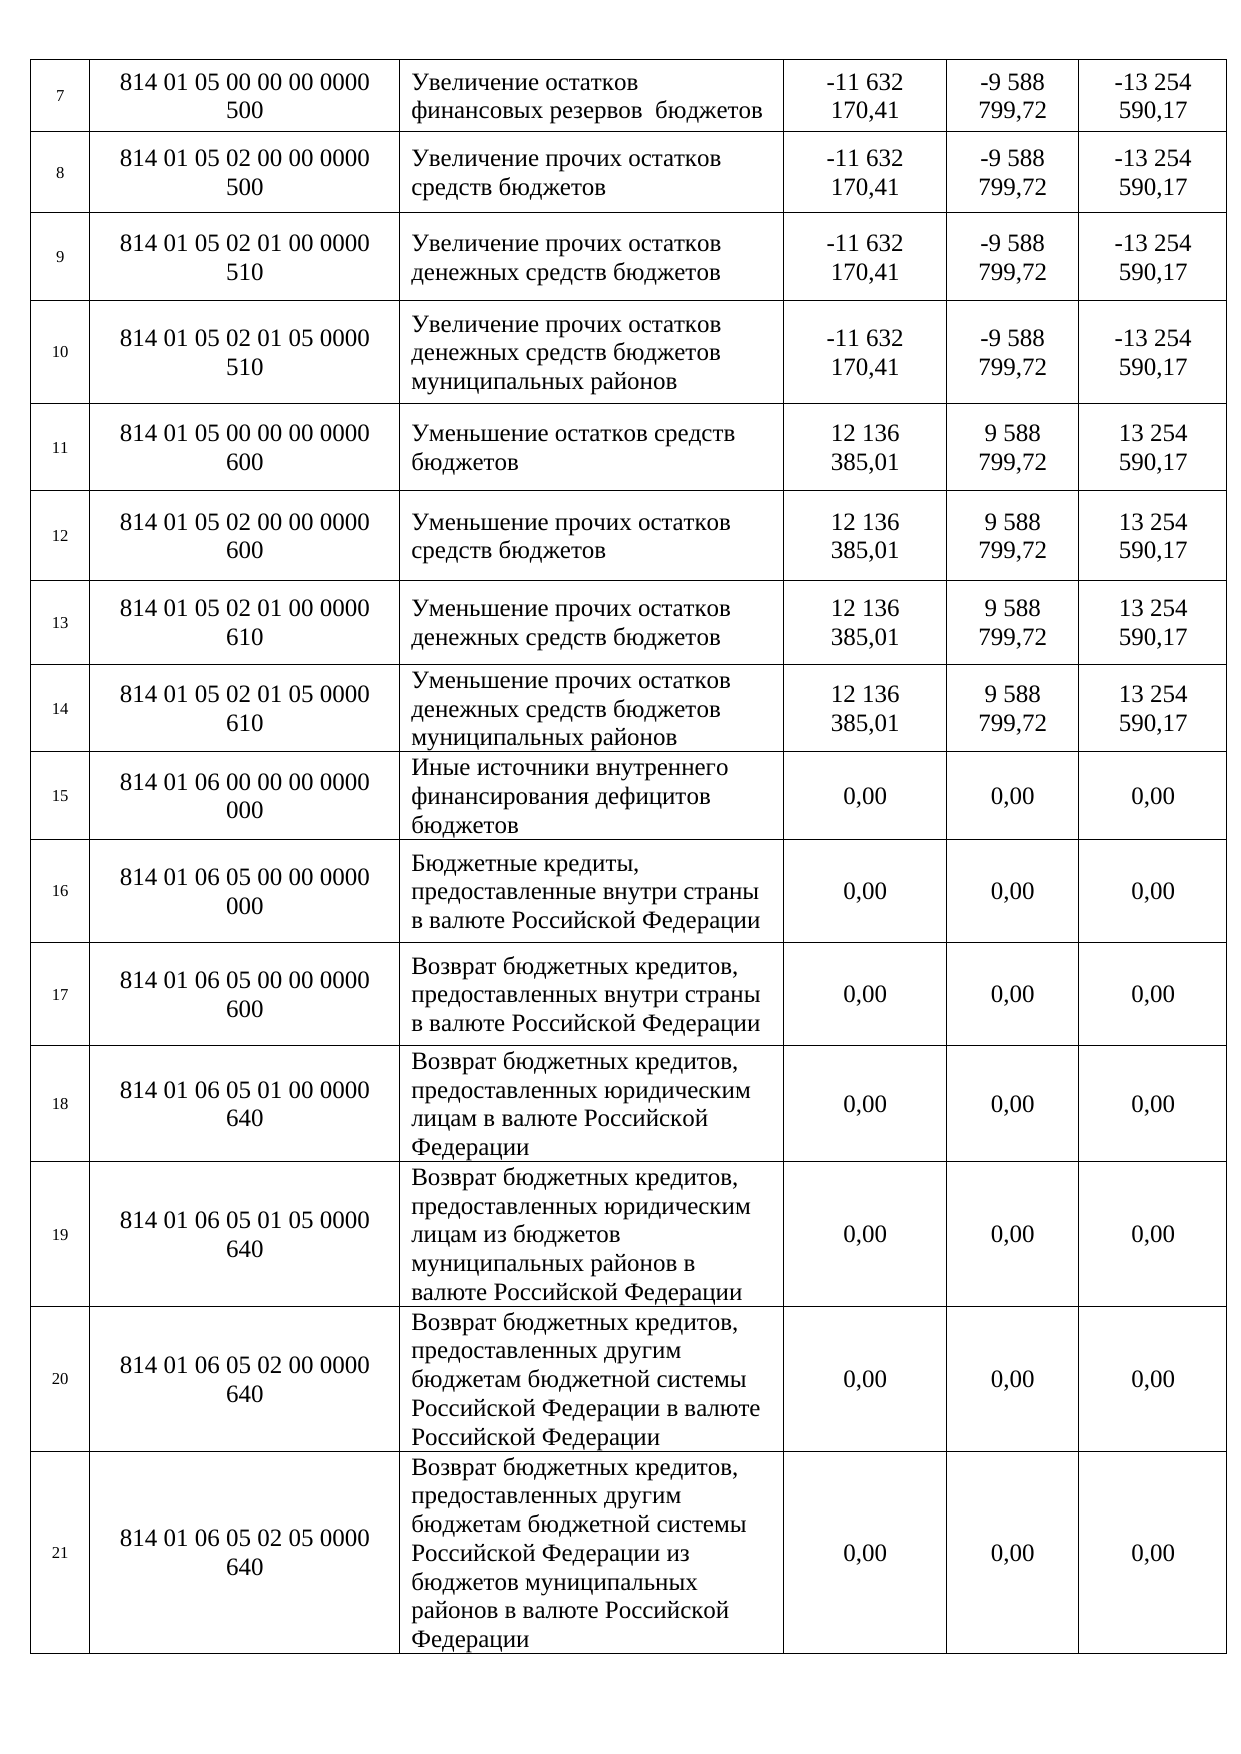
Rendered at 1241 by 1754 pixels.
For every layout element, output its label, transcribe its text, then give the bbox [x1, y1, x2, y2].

table_cell 0,00 [1079, 840, 1226, 942]
table_cell Возврат бюджетных кредитов, предоставленных другим бюджетам бюджетной системы Российской Федерации в валюте Российской Федерации [400, 1307, 783, 1451]
table_cell 8 [31, 132, 89, 212]
table_cell 0,00 [947, 1162, 1078, 1306]
table_cell 814 01 05 02 01 05 0000 610 [90, 665, 399, 751]
table_cell -9 588 799,72 [947, 132, 1078, 212]
table_cell -13 254 590,17 [1079, 132, 1226, 212]
table_cell 0,00 [784, 1162, 946, 1306]
table_cell -11 632 170,41 [784, 213, 946, 300]
table_cell 12 136 385,01 [784, 581, 946, 664]
table_cell 814 01 06 05 02 05 0000 640 [90, 1452, 399, 1653]
table_cell 0,00 [947, 1452, 1078, 1653]
table_cell Иные источники внутреннего финансирования дефицитов бюджетов [400, 752, 783, 839]
table_cell 0,00 [1079, 1452, 1226, 1653]
table_cell 0,00 [784, 1046, 946, 1161]
table_cell 9 588 799,72 [947, 665, 1078, 751]
table_cell 814 01 06 05 01 05 0000 640 [90, 1162, 399, 1306]
table_cell 814 01 06 05 02 00 0000 640 [90, 1307, 399, 1451]
table_cell 10 [31, 301, 89, 403]
table_cell Возврат бюджетных кредитов, предоставленных юридическим лицам из бюджетов муниципальных районов в валюте Российской Федерации [400, 1162, 783, 1306]
table_cell 0,00 [784, 840, 946, 942]
table_cell 15 [31, 752, 89, 839]
table_cell Увеличение прочих остатков средств бюджетов [400, 132, 783, 212]
table_cell 20 [31, 1307, 89, 1451]
table_cell 12 136 385,01 [784, 404, 946, 490]
table_cell 0,00 [1079, 1307, 1226, 1451]
table_cell 814 01 05 02 01 00 0000 510 [90, 213, 399, 300]
table_cell -13 254 590,17 [1079, 213, 1226, 300]
table_cell 814 01 06 05 00 00 0000 600 [90, 943, 399, 1045]
table_cell 18 [31, 1046, 89, 1161]
table_cell 9 [31, 213, 89, 300]
table_cell 12 [31, 491, 89, 579]
table_cell 0,00 [947, 1046, 1078, 1161]
table_cell 7 [31, 60, 89, 131]
table_cell -13 254 590,17 [1079, 60, 1226, 131]
table_cell 814 01 05 02 00 00 0000 600 [90, 491, 399, 579]
table_cell 814 01 05 00 00 00 0000 500 [90, 60, 399, 131]
table_cell 0,00 [947, 840, 1078, 942]
table_cell 814 01 05 02 01 00 0000 610 [90, 581, 399, 664]
table_cell 814 01 05 00 00 00 0000 600 [90, 404, 399, 490]
table_cell 14 [31, 665, 89, 751]
table_cell 0,00 [1079, 943, 1226, 1045]
table_cell 814 01 06 05 01 00 0000 640 [90, 1046, 399, 1161]
table_cell 814 01 05 02 00 00 0000 500 [90, 132, 399, 212]
table_cell Уменьшение прочих остатков денежных средств бюджетов муниципальных районов [400, 665, 783, 751]
table_cell Уменьшение прочих остатков денежных средств бюджетов [400, 581, 783, 664]
table_cell Увеличение остатков финансовых резервов бюджетов [400, 60, 783, 131]
table_cell 0,00 [1079, 752, 1226, 839]
table_cell Возврат бюджетных кредитов, предоставленных другим бюджетам бюджетной системы Российской Федерации из бюджетов муниципальных районов в валюте Российской Федерации [400, 1452, 783, 1653]
table_cell 12 136 385,01 [784, 491, 946, 579]
table_cell Уменьшение прочих остатков средств бюджетов [400, 491, 783, 579]
table_cell 13 [31, 581, 89, 664]
table_cell -9 588 799,72 [947, 213, 1078, 300]
table_cell 9 588 799,72 [947, 404, 1078, 490]
table_cell 0,00 [1079, 1046, 1226, 1161]
table_cell 17 [31, 943, 89, 1045]
table_cell Бюджетные кредиты, предоставленные внутри страны в валюте Российской Федерации [400, 840, 783, 942]
table_cell -9 588 799,72 [947, 301, 1078, 403]
table_cell 21 [31, 1452, 89, 1653]
table_cell 9 588 799,72 [947, 491, 1078, 579]
table_cell 814 01 06 00 00 00 0000 000 [90, 752, 399, 839]
table_cell 0,00 [784, 1452, 946, 1653]
table_cell 0,00 [947, 943, 1078, 1045]
table_cell -11 632 170,41 [784, 132, 946, 212]
table_cell 814 01 06 05 00 00 0000 000 [90, 840, 399, 942]
table_cell 0,00 [784, 752, 946, 839]
table_cell Увеличение прочих остатков денежных средств бюджетов муниципальных районов [400, 301, 783, 403]
table_cell -11 632 170,41 [784, 60, 946, 131]
table_cell Возврат бюджетных кредитов, предоставленных внутри страны в валюте Российской Федерации [400, 943, 783, 1045]
table_cell 0,00 [1079, 1162, 1226, 1306]
table_cell 11 [31, 404, 89, 490]
table_cell Увеличение прочих остатков денежных средств бюджетов [400, 213, 783, 300]
table_cell 0,00 [947, 1307, 1078, 1451]
table_cell 814 01 05 02 01 05 0000 510 [90, 301, 399, 403]
table_cell -11 632 170,41 [784, 301, 946, 403]
table_cell 9 588 799,72 [947, 581, 1078, 664]
table_cell 13 254 590,17 [1079, 665, 1226, 751]
table_cell 0,00 [947, 752, 1078, 839]
table_cell 12 136 385,01 [784, 665, 946, 751]
table_cell 13 254 590,17 [1079, 581, 1226, 664]
table_cell -13 254 590,17 [1079, 301, 1226, 403]
table_cell 0,00 [784, 943, 946, 1045]
table_cell -9 588 799,72 [947, 60, 1078, 131]
table_cell 13 254 590,17 [1079, 491, 1226, 579]
table_cell Возврат бюджетных кредитов, предоставленных юридическим лицам в валюте Российской Федерации [400, 1046, 783, 1161]
table_cell 19 [31, 1162, 89, 1306]
table_cell Уменьшение остатков средств бюджетов [400, 404, 783, 490]
table_cell 0,00 [784, 1307, 946, 1451]
table_cell 16 [31, 840, 89, 942]
table_cell 13 254 590,17 [1079, 404, 1226, 490]
